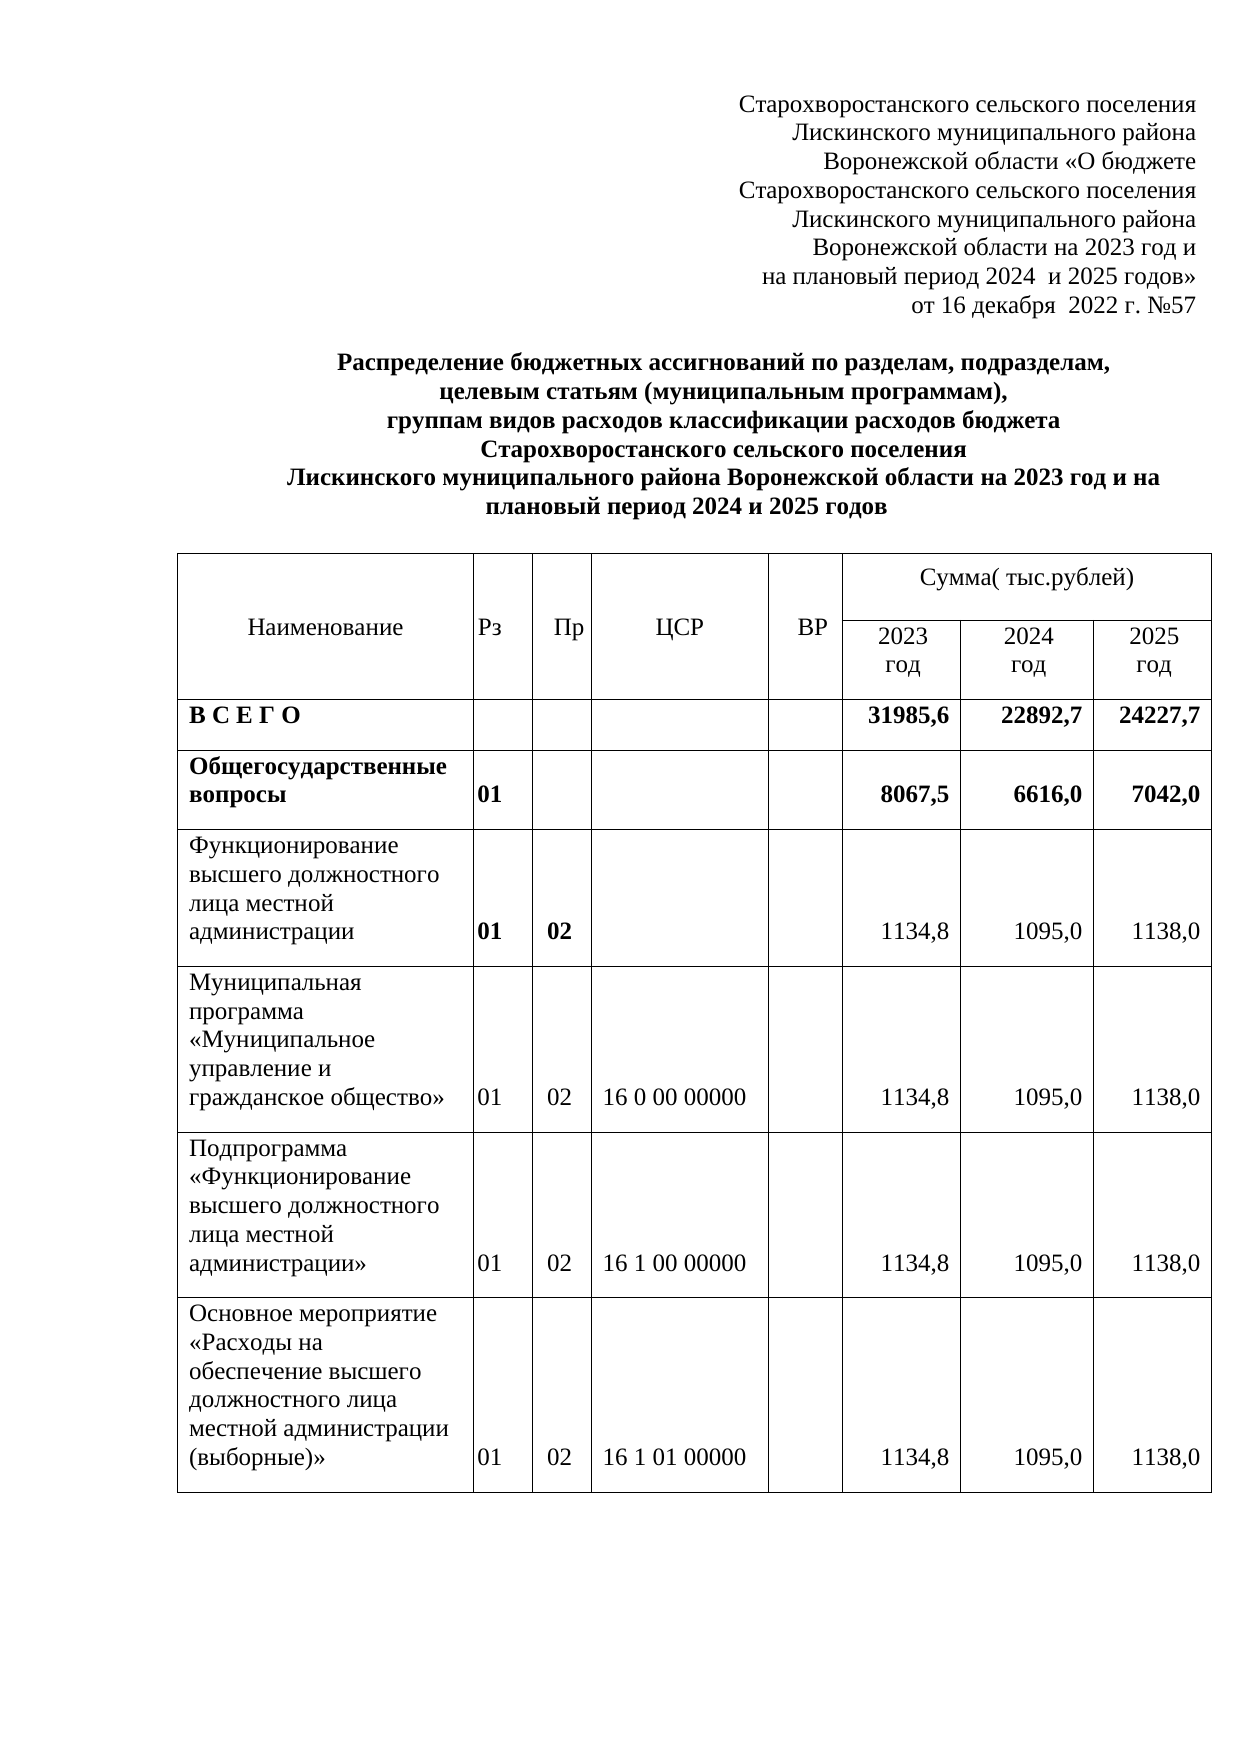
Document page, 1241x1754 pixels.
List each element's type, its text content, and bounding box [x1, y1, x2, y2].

table_cell Подпрограмма «Функционирование высшего должностного лица местной администрации» [178, 1133, 473, 1297]
text целевым статьям (муниципальным программам), [177, 376, 1196, 405]
text от 16 декабря 2022 г. №57 [177, 290, 1196, 319]
text Старохворостанского сельского поселения [635, 175, 1196, 204]
table_cell 1095,0 [961, 1298, 1093, 1492]
table_cell [592, 751, 768, 829]
text Воронежской области на 2023 год и [635, 232, 1196, 261]
table_cell 31985,6 [843, 700, 960, 750]
table_cell 24227,7 [1094, 700, 1211, 750]
table_cell [533, 700, 591, 750]
table_cell Функционирование высшего должностного лица местной администрации [178, 830, 473, 966]
table_cell 01 [474, 1298, 532, 1492]
table_cell 16 0 00 00000 [592, 967, 768, 1132]
text группам видов расходов классификации расходов бюджета [177, 405, 1196, 434]
table_cell 1095,0 [961, 1133, 1093, 1297]
table_cell 7042,0 [1094, 751, 1211, 829]
table_cell 1138,0 [1094, 1298, 1211, 1492]
table_cell 01 [474, 830, 532, 966]
table_cell 2024 год [961, 621, 1093, 699]
table_cell [474, 700, 532, 750]
table_cell [769, 967, 842, 1132]
table_cell [769, 700, 842, 750]
table_cell 1138,0 [1094, 1133, 1211, 1297]
table_cell [769, 751, 842, 829]
table_cell 02 [533, 1298, 591, 1492]
table_cell 6616,0 [961, 751, 1093, 829]
table_cell 01 [474, 967, 532, 1132]
table_cell 01 [474, 1133, 532, 1297]
table_header Наименование [178, 554, 473, 699]
table_cell 02 [533, 830, 591, 966]
table_header Сумма( тыс.рублей) [843, 554, 1211, 620]
text Лискинского муниципального района Воронежской области на 2023 год и на [177, 462, 1196, 491]
table_cell 1138,0 [1094, 967, 1211, 1132]
table_header ВР [769, 554, 842, 699]
table_cell [769, 830, 842, 966]
table_cell 16 1 00 00000 [592, 1133, 768, 1297]
table_header Рз [474, 554, 532, 699]
table_cell 1134,8 [843, 1298, 960, 1492]
table_cell 2025 год [1094, 621, 1211, 699]
text Старохворостанского сельского поселения [177, 434, 1196, 462]
table_cell 2023 год [843, 621, 960, 699]
table_cell [533, 751, 591, 829]
table_cell 16 1 01 00000 [592, 1298, 768, 1492]
table_cell 1095,0 [961, 967, 1093, 1132]
table_cell 02 [533, 967, 591, 1132]
text Лискинского муниципального района [635, 204, 1196, 232]
table_cell [769, 1298, 842, 1492]
table_cell Муниципальная программа «Муниципальное управление и гражданское общество» [178, 967, 473, 1132]
table_cell 1134,8 [843, 1133, 960, 1297]
table_cell [769, 1133, 842, 1297]
table_cell 1095,0 [961, 830, 1093, 966]
table_cell [592, 830, 768, 966]
table_cell 1138,0 [1094, 830, 1211, 966]
text Лискинского муниципального района [635, 117, 1196, 146]
text Распределение бюджетных ассигнований по разделам, подразделам, [177, 347, 1196, 376]
table_cell В С Е Г О [178, 700, 473, 750]
table_header Пр [533, 554, 591, 699]
table_cell 1134,8 [843, 967, 960, 1132]
table_cell Основное мероприятие «Расходы на обеспечение высшего должностного лица местной администрации (выборные)» [178, 1298, 473, 1492]
text на плановый период 2024 и 2025 годов» [635, 261, 1196, 290]
text плановый период 2024 и 2025 годов [177, 491, 1196, 520]
table_cell 8067,5 [843, 751, 960, 829]
table_cell 02 [533, 1133, 591, 1297]
table_header ЦСР [592, 554, 768, 699]
table_cell Общегосударственные вопросы [178, 751, 473, 829]
table_cell 22892,7 [961, 700, 1093, 750]
text Воронежской области «О бюджете [635, 146, 1196, 175]
text Старохворостанского сельского поселения [635, 89, 1196, 117]
table_cell 1134,8 [843, 830, 960, 966]
table_cell [592, 700, 768, 750]
table_cell 01 [474, 751, 532, 829]
